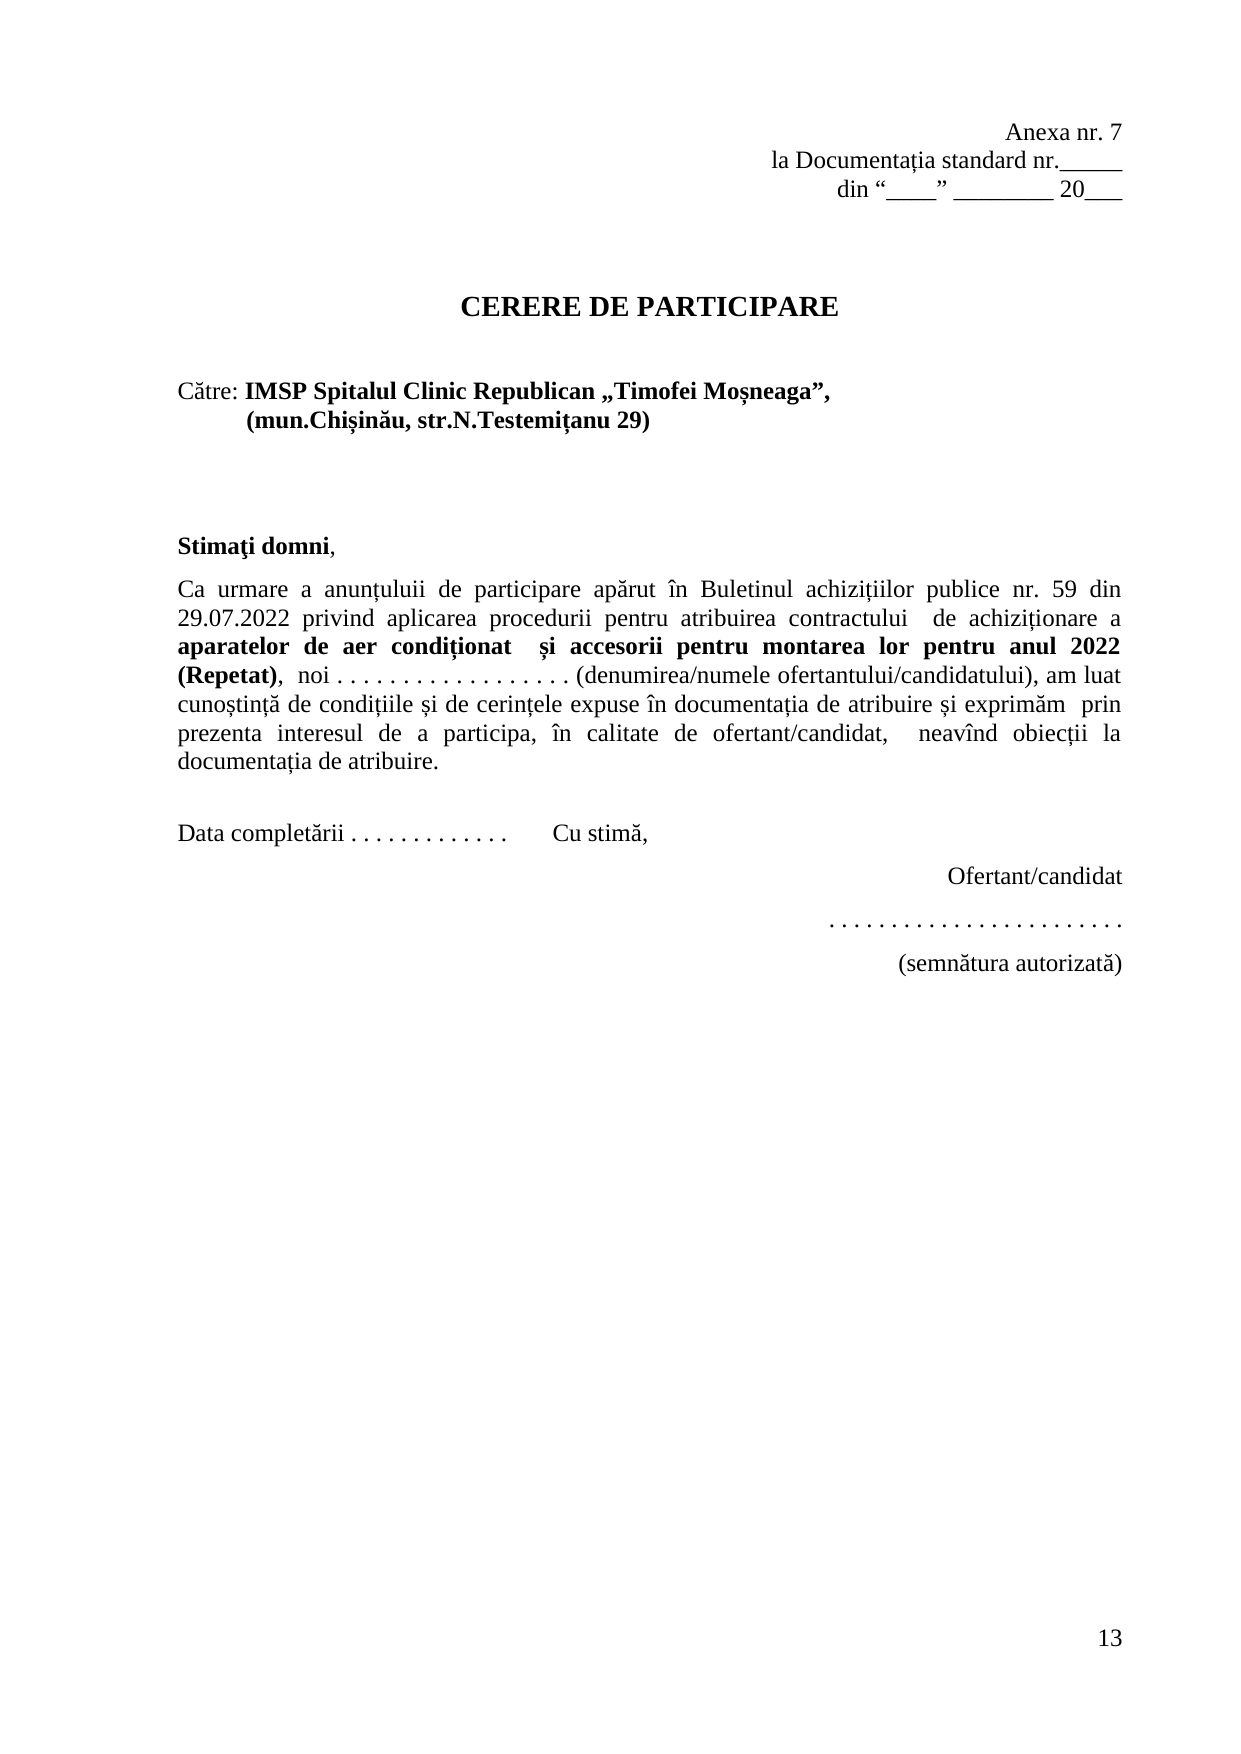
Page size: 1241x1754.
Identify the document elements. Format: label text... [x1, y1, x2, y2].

text . . . . . . . . . . . . . . . . . . . . . . . . [177, 904, 1122, 933]
text (mun.Chișinău, str.N.Testemițanu 29) [177, 405, 1122, 434]
text (semnătura autorizată) [177, 948, 1122, 976]
text la Documentația standard nr._____ [177, 145, 1122, 174]
text Ca urmare a anunțuluii de participare apărut în Buletinul achizițiilor publice nr. 59 din 29.07.2022 privind aplicarea procedurii pentru atribuirea contractului de achiziționare a aparatelor de aer condiționat și accesorii pentru montarea lor pentru anul 2022 (Repetat), noi . . . . . . . . . . . . . . . . . . (denumirea/numele ofertantului/candidatului), am luat cunoștință de condițiile și de cerințele expuse în documentația de atribuire și exprimăm prin prezenta interesul de a participa, în calitate de ofertant/candidat, neavînd obiecții la documentația de atribuire. [177, 574, 1122, 775]
text Stimaţi domni, [177, 531, 1122, 559]
text Anexa nr. 7 [177, 117, 1122, 145]
text Ofertant/candidat [177, 861, 1122, 890]
text Către: IMSP Spitalul Clinic Republican „Timofei Moșneaga”, [177, 376, 1122, 405]
text CERERE DE PARTICIPARE [177, 289, 1122, 323]
text Data completării . . . . . . . . . . . . . Cu stimă, [177, 818, 1122, 847]
text din “____” ________ 20___ [177, 174, 1122, 203]
